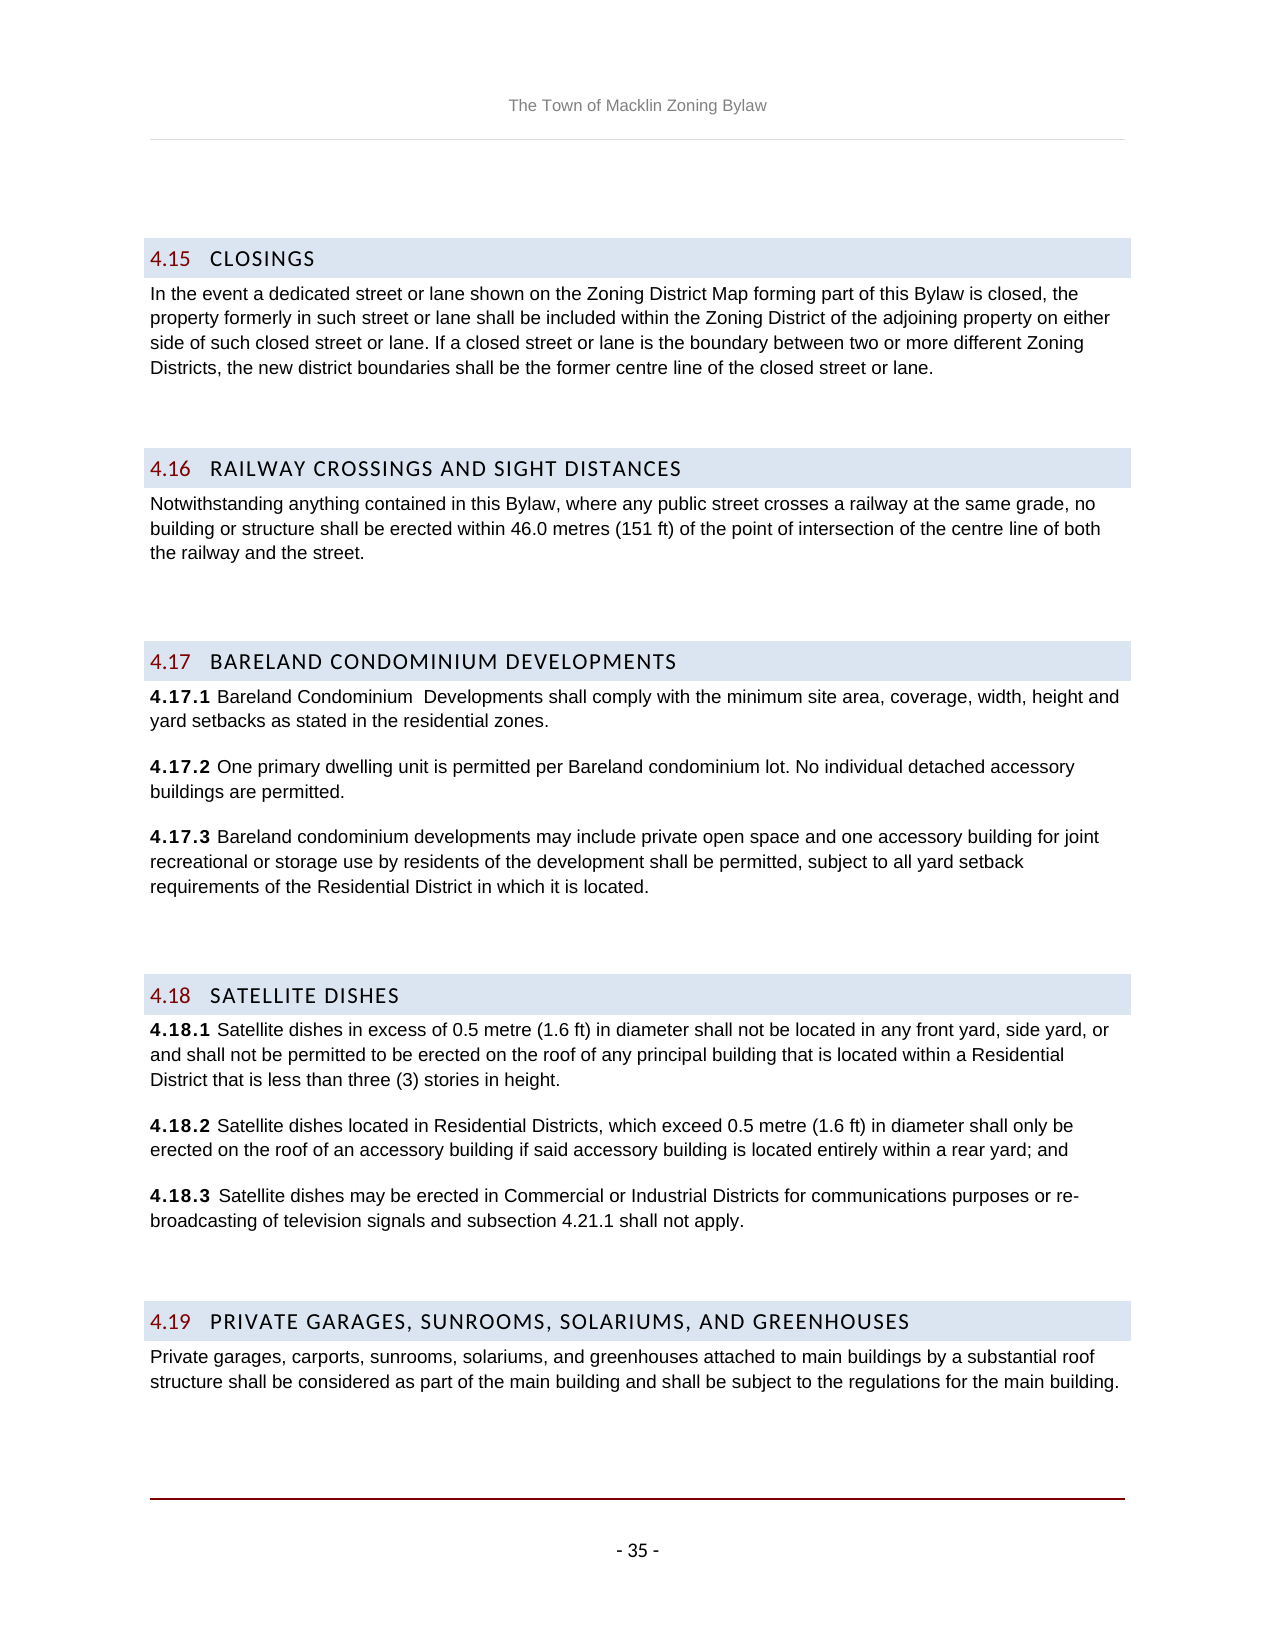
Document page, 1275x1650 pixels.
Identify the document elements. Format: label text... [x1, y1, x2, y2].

text 4.17.2 One primary dwelling unit is permitted per Bareland condominium lot. No individual detached accessory buildings are permitted. [150, 756, 1125, 802]
text In the event a dedicated street or lane shown on the Zoning District Map forming part of this Bylaw is closed, the property formerly in such street or lane shall be included within the Zoning District of the adjoining property on either side of such closed street or lane. If a closed street or lane is the boundary between two or more different Zoning Districts, the new district boundaries shall be the former centre line of the closed street or lane. [150, 282, 1125, 378]
subtitle PRIVATE GARAGES, SUNROOMS, SOLARIUMS, AND GREENHOUSES [150, 1307, 1125, 1335]
text Private garages, carports, sunrooms, solariums, and greenhouses attached to main buildings by a substantial roof structure shall be considered as part of the main building and shall be subject to the regulations for the main building. [150, 1346, 1125, 1392]
subtitle CLOSINGS [150, 244, 1125, 272]
subtitle RAILWAY CROSSINGS AND SIGHT DISTANCES [150, 454, 1125, 482]
text 4.18.3 Satellite dishes may be erected in Commercial or Industrial Districts for communications purposes or re-broadcasting of television signals and subsection 4.21.1 shall not apply. [150, 1185, 1125, 1231]
text 4.17.1 Bareland Condominium Developments shall comply with the minimum site area, coverage, width, height and yard setbacks as stated in the residential zones. [150, 686, 1125, 732]
text 4.18.1 Satellite dishes in excess of 0.5 metre (1.6 ft) in diameter shall not be located in any front yard, side yard, or and shall not be permitted to be erected on the roof of any principal building that is located within a Residential District that is less than three (3) stories in height. [150, 1019, 1125, 1090]
text Notwithstanding anything contained in this Bylaw, where any public street crosses a railway at the same grade, no building or structure shall be erected within 46.0 metres (151 ft) of the point of intersection of the centre line of both the railway and the street. [150, 493, 1125, 564]
text 4.17.3 Bareland condominium developments may include private open space and one accessory building for joint recreational or storage use by residents of the development shall be permitted, subject to all yard setback requirements of the Residential District in which it is located. [150, 826, 1125, 897]
subtitle SATELLITE DISHES [150, 981, 1125, 1009]
text 4.18.2 Satellite dishes located in Residential Districts, which exceed 0.5 metre (1.6 ft) in diameter shall only be erected on the roof of an accessory building if said accessory building is located entirely within a rear yard; and [150, 1114, 1125, 1161]
subtitle BARELAND CONDOMINIUM DEVELOPMENTS [150, 647, 1125, 675]
